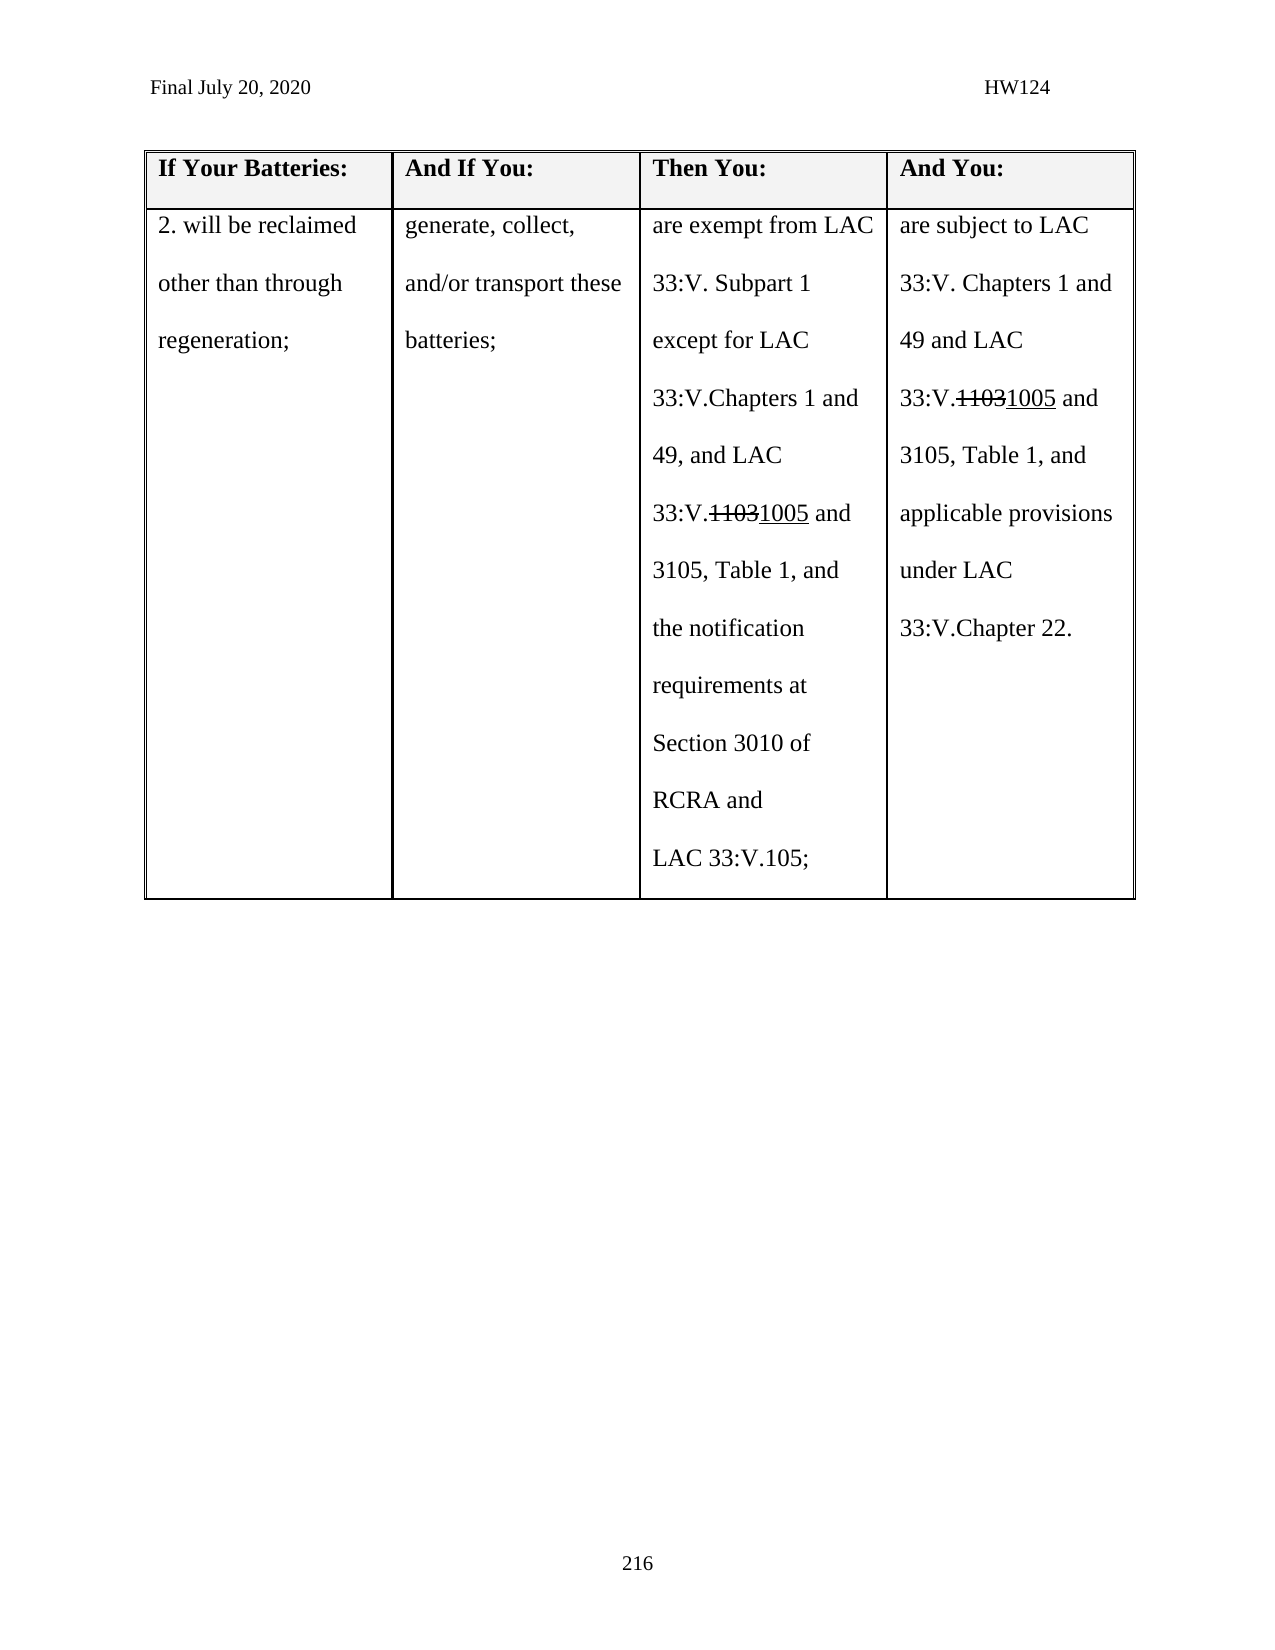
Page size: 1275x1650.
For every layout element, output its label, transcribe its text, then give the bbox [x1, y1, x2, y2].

table_cell generate, collect, and/or transport these batteries; [394, 210, 639, 898]
table_header And You: [888, 153, 1133, 208]
table_header Then You: [641, 153, 886, 208]
table_header And If You: [394, 153, 639, 208]
table_header If Your Batteries: [147, 153, 391, 208]
table_cell are exempt from LAC 33:V. Subpart 1 except for LAC 33:V.Chapters 1 and 49, and LAC 33:V.11031005 and 3105, Table 1, and the notification requirements at Section 3010 of RCRA and LAC 33:V.105; [641, 210, 886, 898]
table_cell are subject to LAC 33:V. Chapters 1 and 49 and LAC 33:V.11031005 and 3105, Table 1, and applicable provisions under LAC 33:V.Chapter 22. [888, 210, 1133, 898]
table_cell 2. will be reclaimed other than through regeneration; [147, 210, 391, 898]
